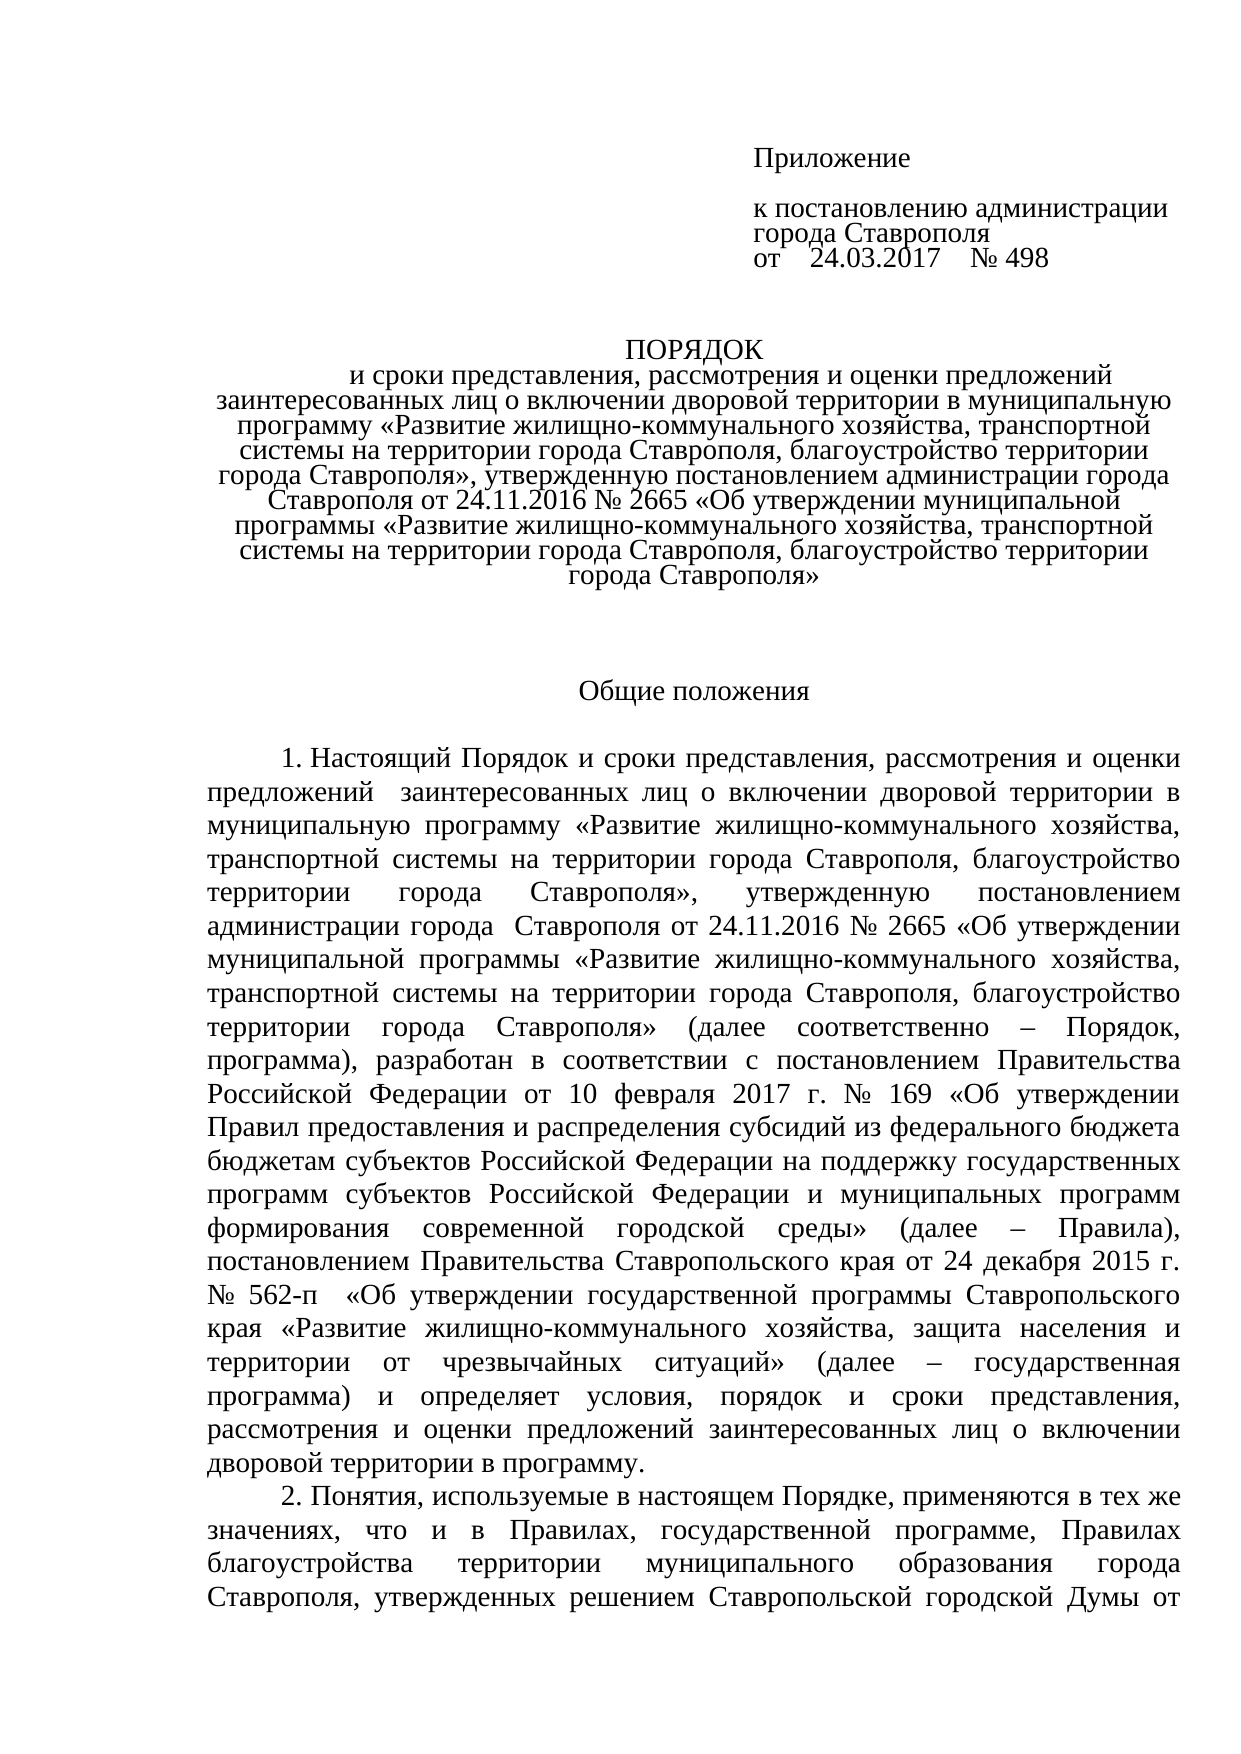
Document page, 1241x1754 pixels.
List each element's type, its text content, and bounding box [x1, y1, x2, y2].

text от 24.03.2017 № 498 [753, 248, 1181, 273]
text к постановлению администрации [753, 198, 1181, 223]
text города Ставрополя [753, 223, 1181, 248]
text 1. Настоящий Порядок и сроки представления, рассмотрения и оценки предложений заинтересованных лиц о включении дворовой территории в муниципальную программу «Развитие жилищно-коммунального хозяйства, транспортной системы на территории города Ставрополя, благоустройство территории города Ставрополя», утвержденную постановлением администрации города Ставрополя от 24.11.2016 № 2665 «Об утверждении муниципальной программы «Развитие жилищно-коммунального хозяйства, транспортной системы на территории города Ставрополя, благоустройство территории города Ставрополя» (далее соответственно – Порядок, программа), разработан в соответствии с постановлением Правительства Российской Федерации от 10 февраля 2017 г. № 169 «Об утверждении Правил предоставления и распределения субсидий из федерального бюджета бюджетам субъектов Российской Федерации на поддержку государственных программ субъектов Российской Федерации и муниципальных программ формирования современной городской среды» (далее – Правила), постановлением Правительства Ставропольского края от 24 декабря 2015 г. № 562-п «Об утверждении государственной программы Ставропольского края «Развитие жилищно-коммунального хозяйства, защита населения и территории от чрезвычайных ситуаций» (далее – государственная программа) и определяет условия, порядок и сроки представления, рассмотрения и оценки предложений заинтересованных лиц о включении дворовой территории в программу. [207, 740, 1181, 1478]
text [207, 1478, 1181, 1612]
text Приложение [753, 148, 1181, 173]
text ПОРЯДОК [719, 340, 1181, 365]
text Общие положения [207, 673, 1181, 707]
text и сроки представления, рассмотрения и оценки предложений заинтересованных лиц о включении дворовой территории в муниципальную программу «Развитие жилищно-коммунального хозяйства, транспортной системы на территории города Ставрополя, благоустройство территории города Ставрополя», утвержденную постановлением администрации города Ставрополя от 24.11.2016 № 2665 «Об утверждении муниципальной программы «Развитие жилищно-коммунального хозяйства, транспортной системы на территории города Ставрополя, благоустройство территории города Ставрополя» [207, 365, 1181, 590]
text ПОРЯДОК [207, 340, 709, 365]
